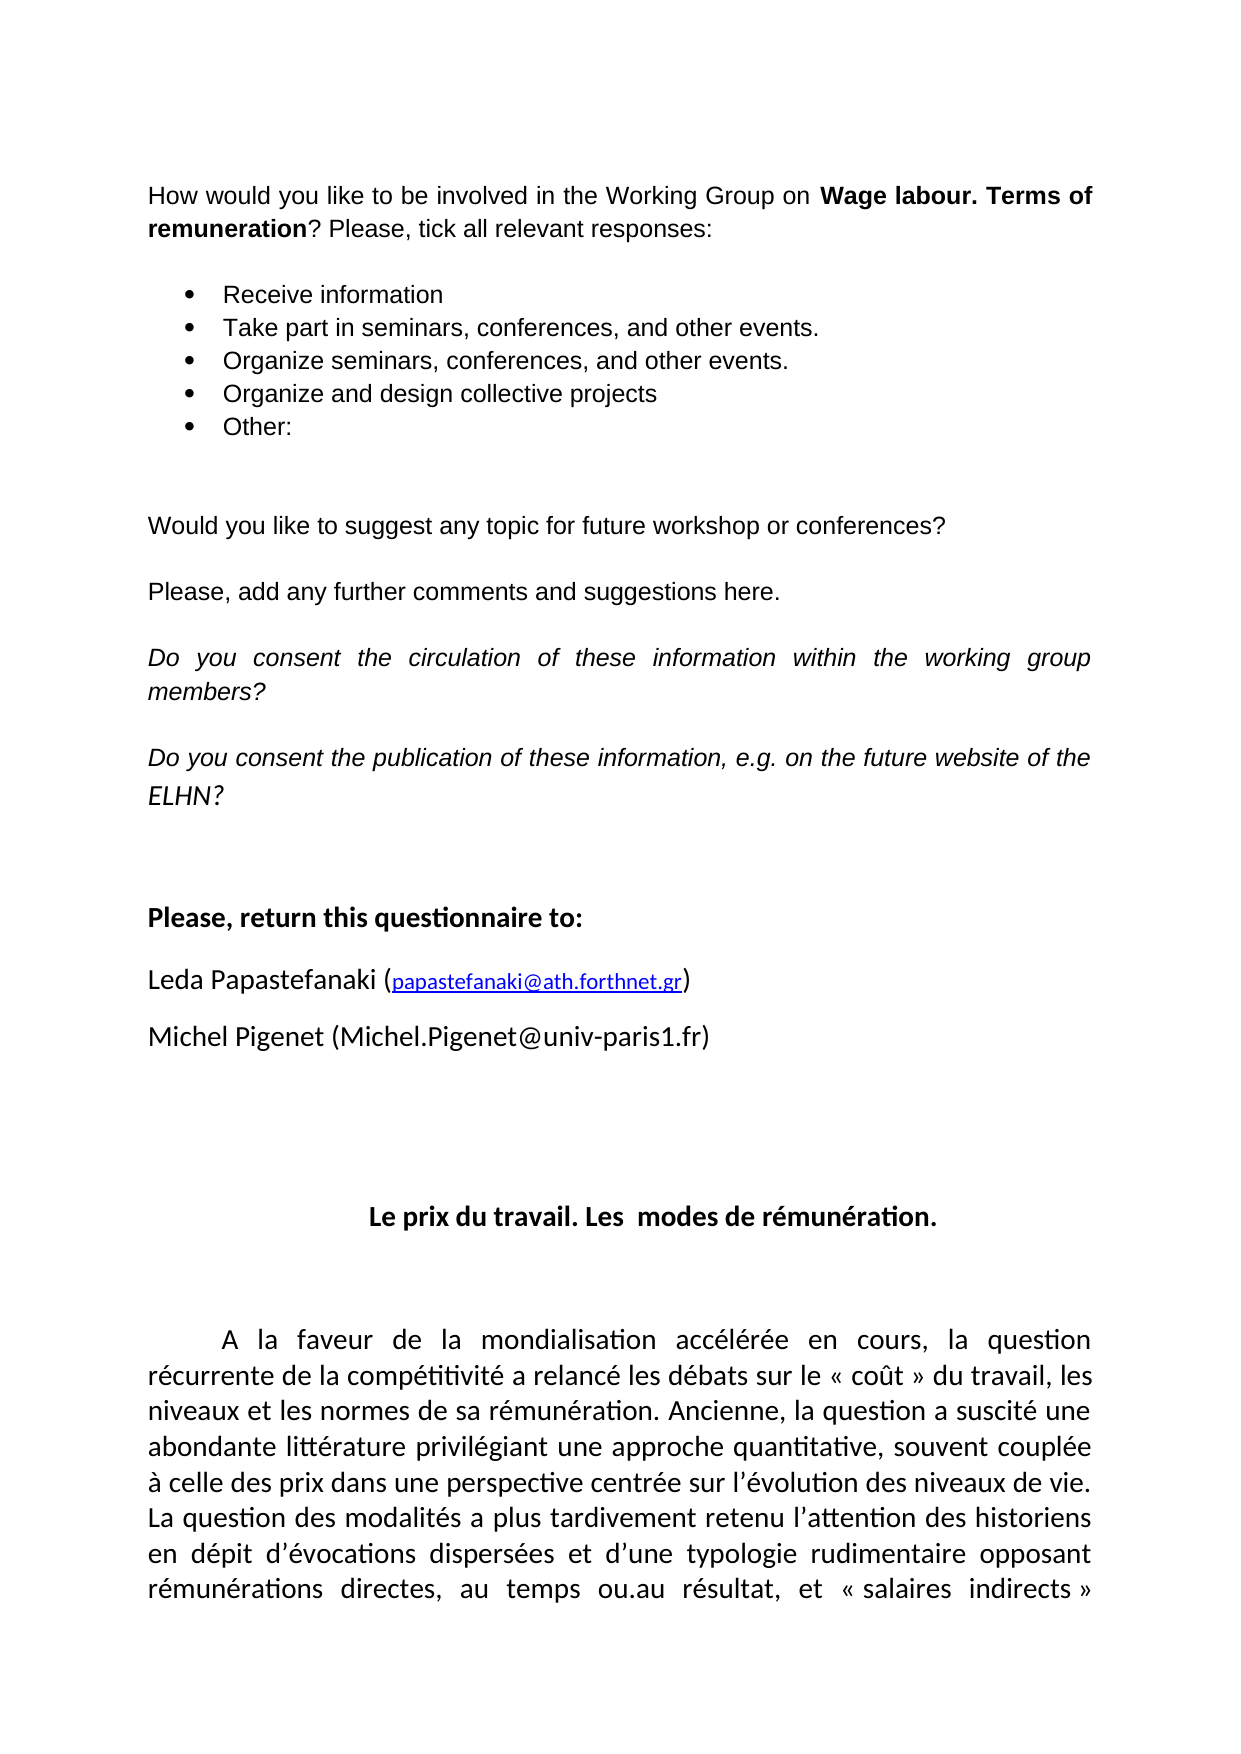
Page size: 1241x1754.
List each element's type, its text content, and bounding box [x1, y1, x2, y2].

list Other: [185, 412, 1093, 441]
list Take part in seminars, conferences, and other events. [185, 313, 1093, 342]
list Organize seminars, conferences, and other events. [185, 346, 1093, 375]
list Receive information [185, 280, 1093, 308]
text Michel Pigenet (Michel.Pigenet@univ-paris1.fr) [148, 1018, 1093, 1053]
list Organize and design collective projects [185, 379, 1093, 408]
text Do you consent the publication of these information, e.g. on the future website of the ELHN? [148, 742, 1093, 812]
text How would you like to be involved in the Working Group on Wage labour. Terms of remuneration? Please, tick all relevant responses: [148, 181, 1093, 242]
text Please, add any further comments and suggestions here. [148, 577, 1093, 606]
text Would you like to suggest any topic for future workshop or conferences? [148, 511, 1093, 540]
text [148, 1321, 1093, 1606]
text Leda Papastefanaki (papastefanaki@ath.forthnet.gr) [148, 961, 1093, 997]
text Do you consent the circulation of these information within the working group members? [148, 643, 1093, 705]
text Please, return this questionnaire to: [148, 899, 1093, 935]
text Le prix du travail. Les modes de rémunération. [148, 1198, 1093, 1233]
